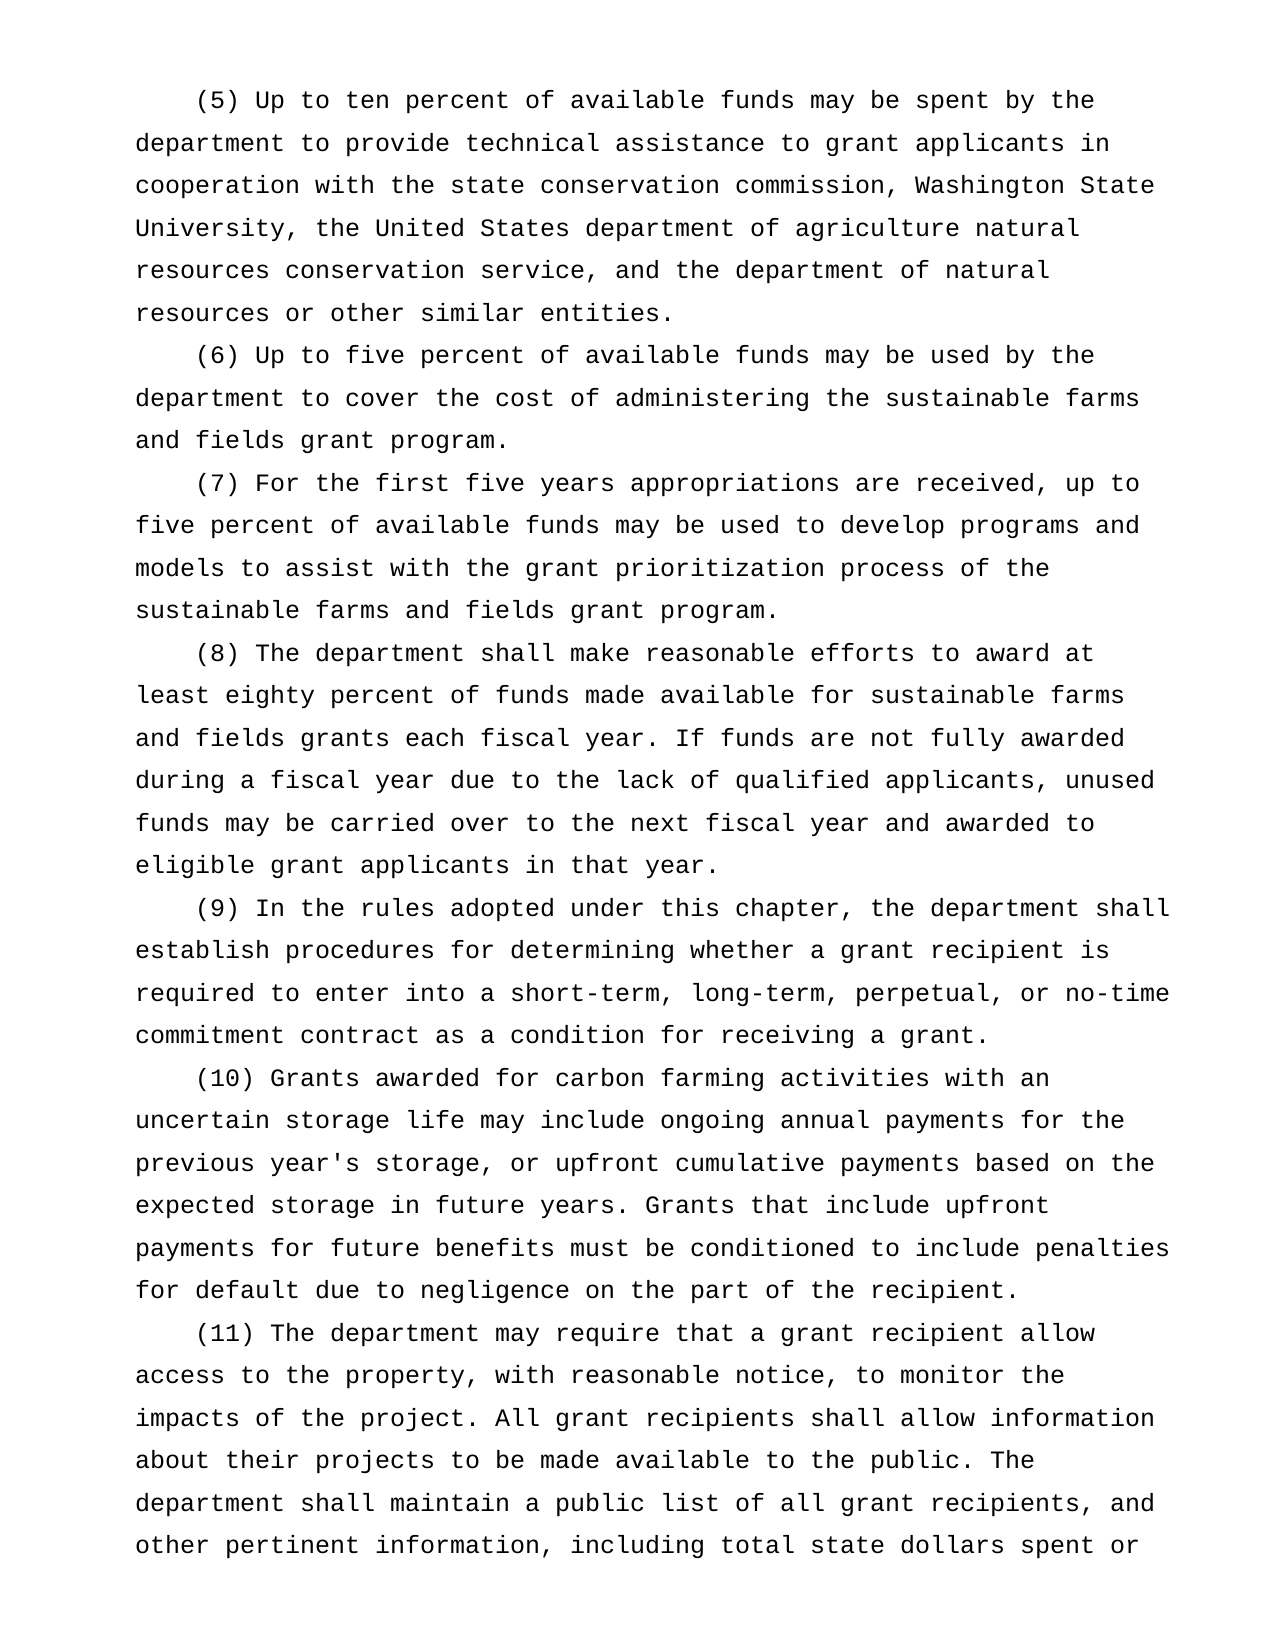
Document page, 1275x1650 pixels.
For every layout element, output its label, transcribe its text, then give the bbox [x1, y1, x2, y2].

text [135, 1307, 1170, 1562]
text (5) Up to ten percent of available funds may be spent by the department to provide technical assistance to grant applicants in cooperation with the state conservation commission, Washington State University, the United States department of agriculture natural resources conservation service, and the department of natural resources or other similar entities. [135, 75, 1170, 330]
text (9) In the rules adopted under this chapter, the department shall establish procedures for determining whether a grant recipient is required to enter into a short-term, long-term, perpetual, or no-time commitment contract as a condition for receiving a grant. [135, 882, 1170, 1052]
text (7) For the first five years appropriations are received, up to five percent of available funds may be used to develop programs and models to assist with the grant prioritization process of the sustainable farms and fields grant program. [135, 457, 1170, 627]
text (10) Grants awarded for carbon farming activities with an uncertain storage life may include ongoing annual payments for the previous year's storage, or upfront cumulative payments based on the expected storage in future years. Grants that include upfront payments for future benefits must be conditioned to include penalties for default due to negligence on the part of the recipient. [135, 1052, 1170, 1307]
text (6) Up to five percent of available funds may be used by the department to cover the cost of administering the sustainable farms and fields grant program. [135, 330, 1170, 457]
text (8) The department shall make reasonable efforts to award at least eighty percent of funds made available for sustainable farms and fields grants each fiscal year. If funds are not fully awarded during a fiscal year due to the lack of qualified applicants, unused funds may be carried over to the next fiscal year and awarded to eligible grant applicants in that year. [135, 627, 1170, 882]
